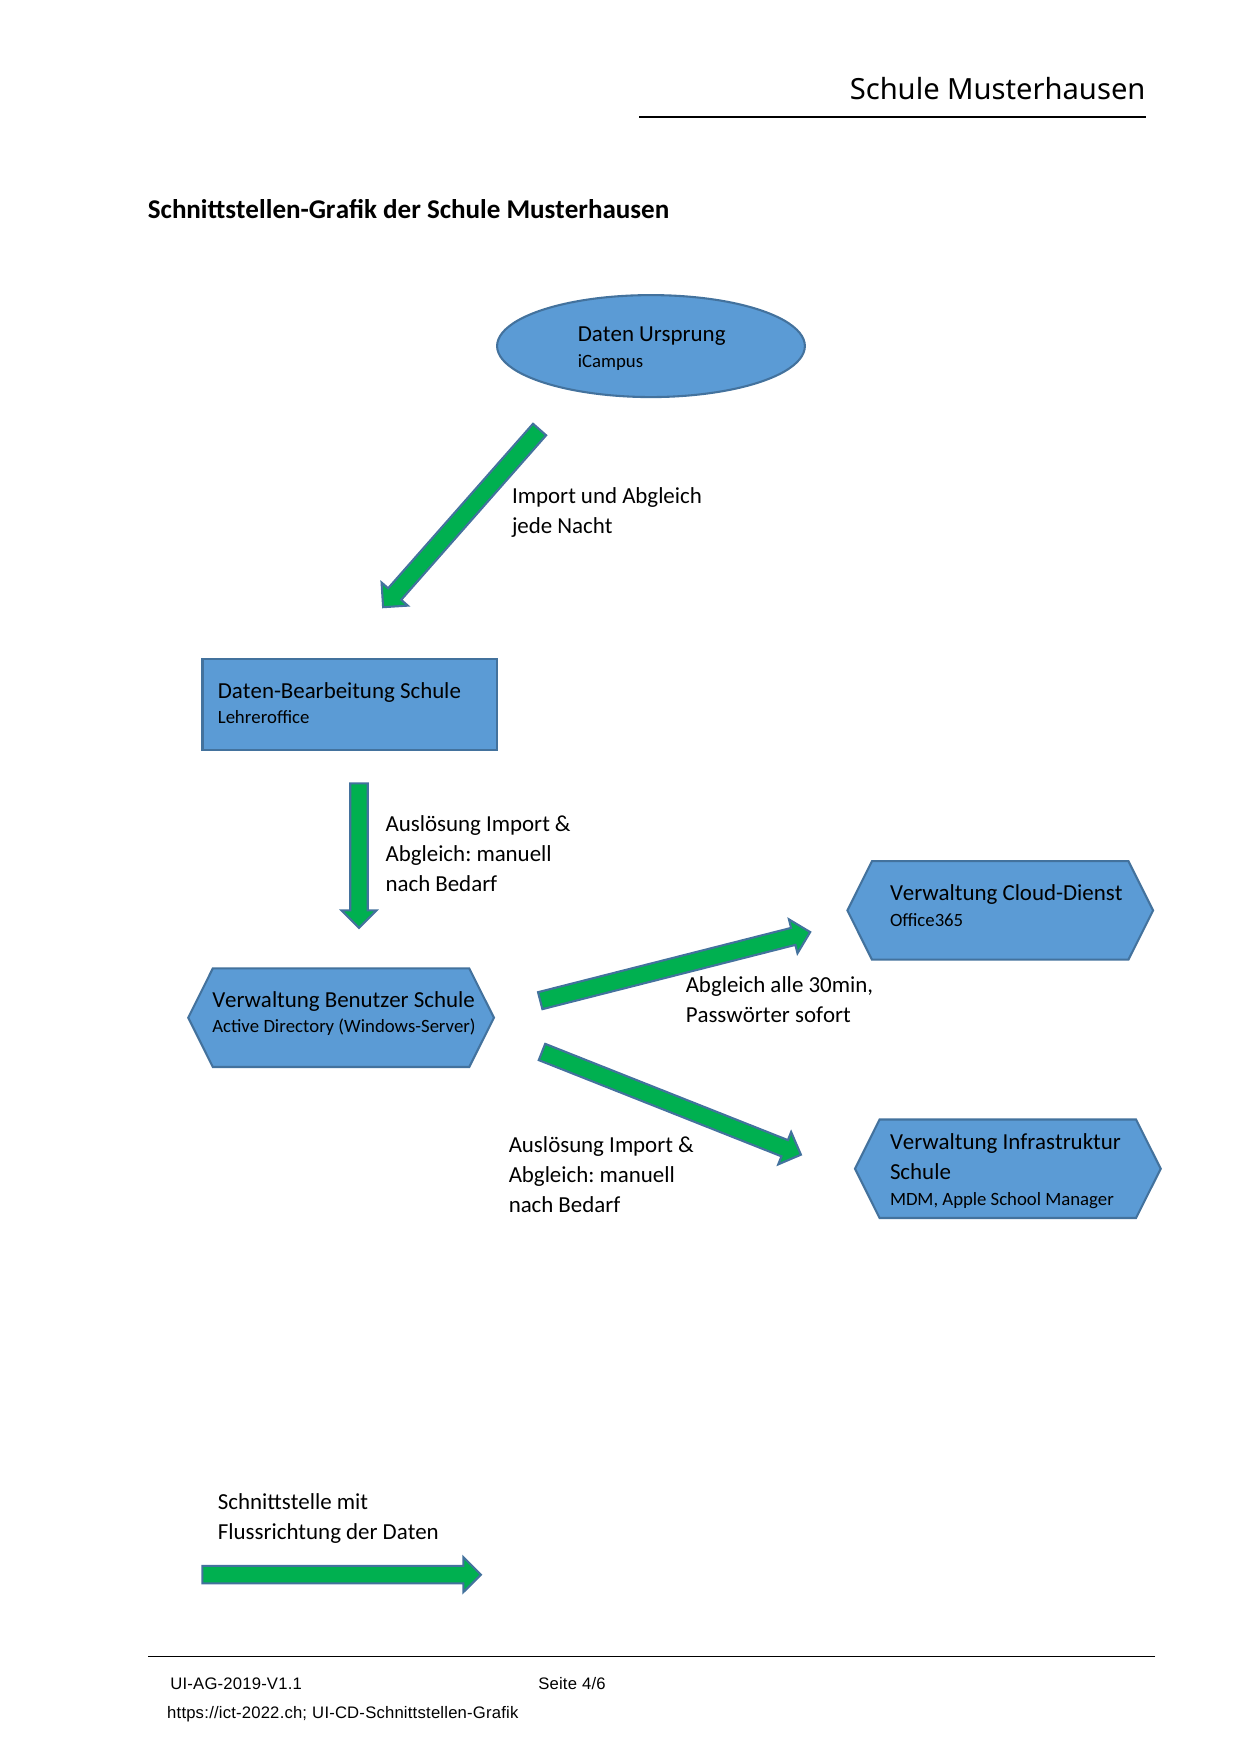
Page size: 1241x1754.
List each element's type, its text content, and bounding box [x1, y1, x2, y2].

text Schnittstellen-Grafik der Schule Musterhausen [148, 192, 1155, 225]
